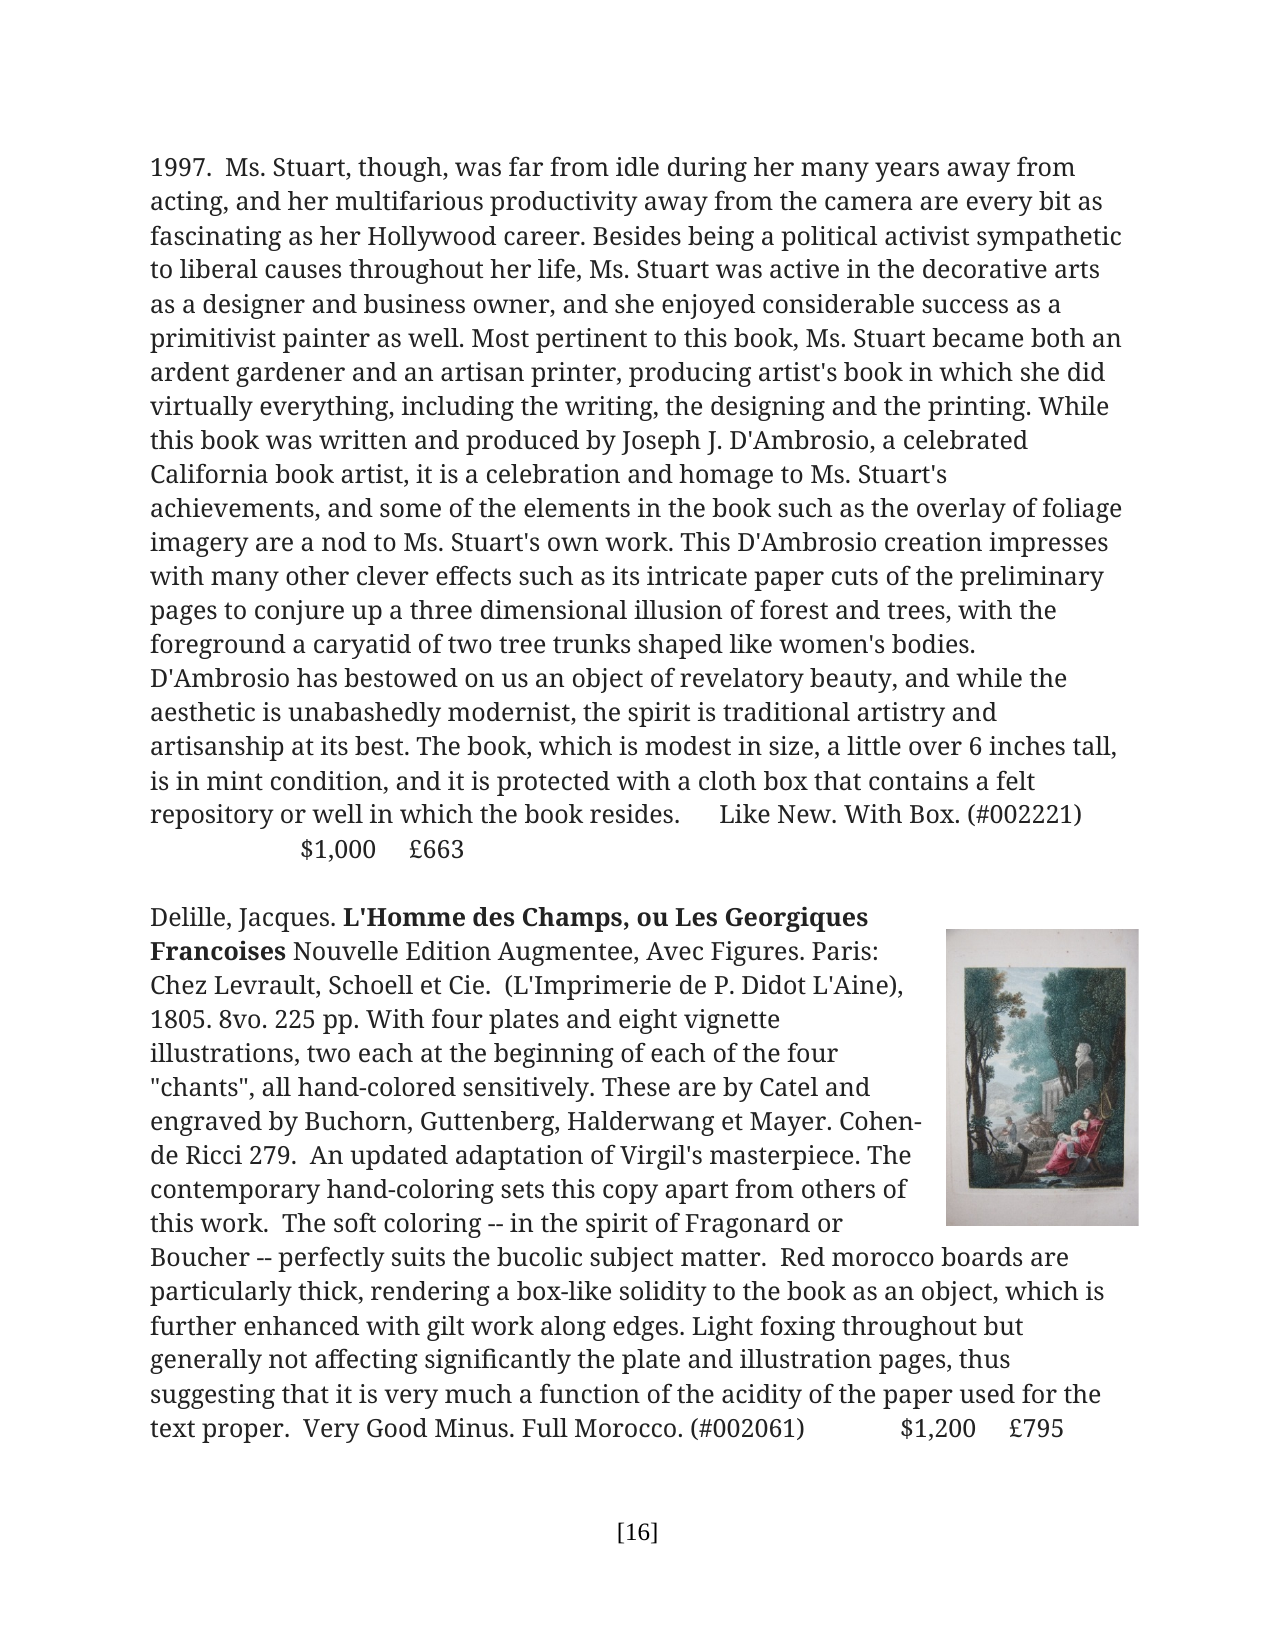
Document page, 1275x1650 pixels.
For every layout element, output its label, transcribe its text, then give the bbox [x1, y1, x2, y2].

text Delille, Jacques. L'Homme des Champs, ou Les Georgiques Francoises Nouvelle Edition Augmentee, Avec Figures. Paris: Chez Levrault, Schoell et Cie. (L'Imprimerie de P. Didot L'Aine), 1805. 8vo. 225 pp. With four plates and eight vignette illustrations, two each at the beginning of each of the four "chants", all hand-colored sensitively. These are by Catel and engraved by Buchorn, Guttenberg, Halderwang et Mayer. Cohen-de Ricci 279. An updated adaptation of Virgil's masterpiece. The contemporary hand-coloring sets this copy apart from others of this work. The soft coloring -- in the spirit of Fragonard or Boucher -- perfectly suits the bucolic subject matter. Red morocco boards are particularly thick, rendering a box-like solidity to the book as an object, which is further enhanced with gilt work along edges. Light foxing throughout but generally not affecting significantly the plate and illustration pages, thus suggesting that it is very much a function of the acidity of the paper used for the text proper. Very Good Minus. Full Morocco. (#002061) $1,200 £795 [150, 899, 1125, 1444]
picture [944, 929, 1138, 1224]
